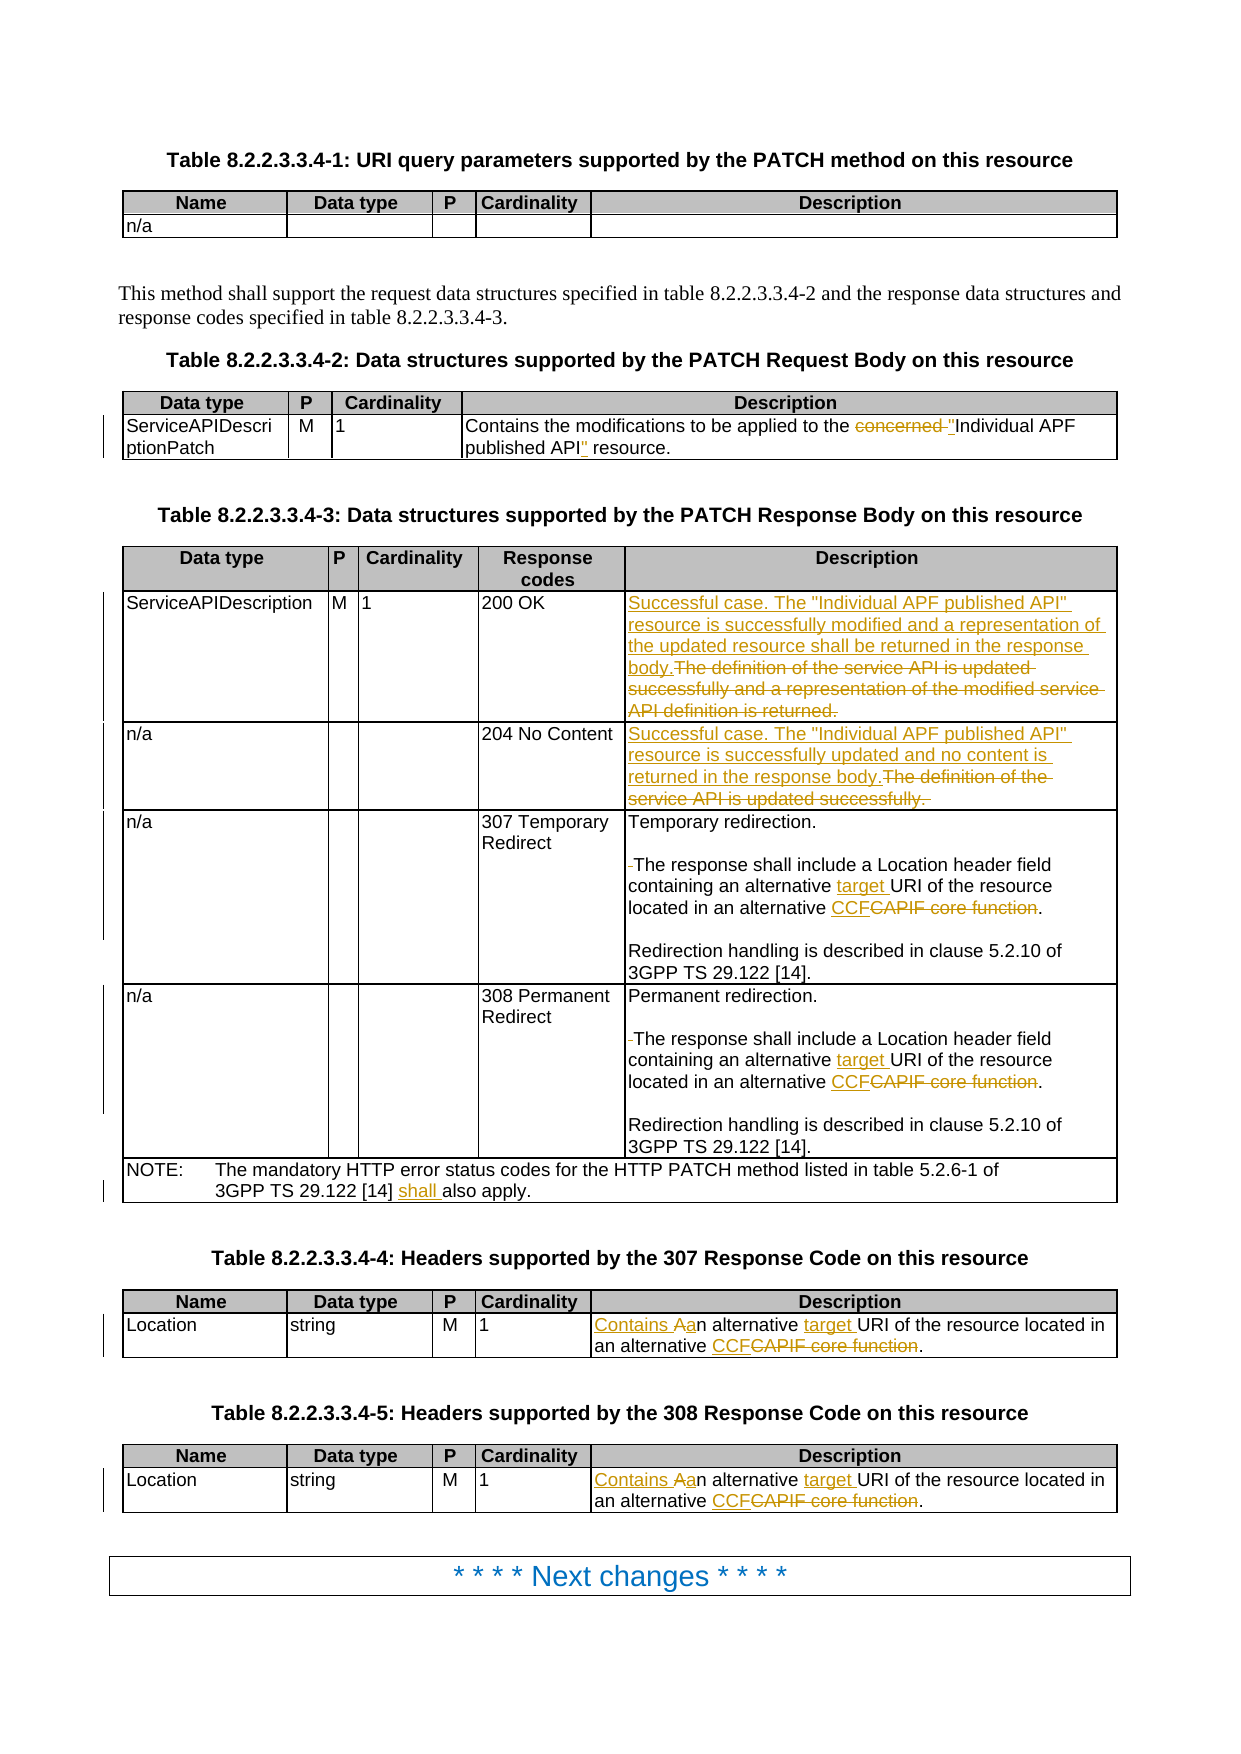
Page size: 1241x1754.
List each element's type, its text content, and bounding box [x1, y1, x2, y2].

table_cell [626, 592, 1116, 721]
table_cell n alternative URI of the resource located in an alternative . [592, 1468, 1116, 1512]
table_cell 308 Permanent Redirect [479, 985, 624, 1157]
text Table 8.2.2.3.3.4-1: URI query parameters supported by the PATCH method on this resource [118, 148, 1122, 172]
table_cell [329, 723, 358, 809]
table_cell Contains the modifications to be applied to the Individual APF published API resource. [463, 415, 1116, 458]
table_header Data type [288, 1445, 432, 1467]
table_header Name [124, 192, 286, 213]
table_header Cardinality [476, 1445, 590, 1467]
table_cell [329, 811, 358, 983]
table_header Data type [288, 192, 432, 213]
text This method shall support the request data structures specified in table 8.2.2.3.3.4-2 and the response data structures and response codes specified in table 8.2.2.3.3.4-3. [118, 281, 1122, 329]
table_cell [626, 723, 1116, 809]
table_cell M [433, 1314, 475, 1357]
table_cell [329, 985, 358, 1157]
table_cell 1 [476, 1468, 590, 1512]
table_cell n/a [124, 811, 328, 983]
table_cell ServiceAPIDescriptionPatch [124, 415, 288, 458]
text * * * * Next changes * * * * [110, 1557, 1130, 1595]
table_header Data type [124, 547, 328, 590]
table_cell [592, 215, 1116, 237]
table_cell n/a [124, 723, 328, 809]
table_cell 1 [333, 415, 461, 458]
table_cell [477, 215, 590, 237]
table_cell [433, 215, 475, 237]
table_cell n/a [124, 985, 328, 1157]
table_header Cardinality [359, 547, 478, 590]
table_cell Location [124, 1314, 286, 1357]
table_header Cardinality [333, 392, 461, 414]
table_cell [288, 215, 432, 237]
table_header Description [626, 547, 1116, 590]
table_header Cardinality [477, 192, 590, 213]
table_cell [359, 985, 478, 1157]
text Table 8.2.2.3.3.4-4: Headers supported by the 307 Response Code on this resource [118, 1246, 1122, 1270]
table_header Description [592, 192, 1116, 213]
table_cell 307 Temporary Redirect [479, 811, 624, 983]
table_header Name [124, 1291, 286, 1312]
table_cell Temporary redirection. The response shall include a Location header field containing an alternative URI of the resource located in an alternative . Redirection handling is described in clause 5.2.10 of 3GPP TS 29.122 [14]. [626, 811, 1116, 983]
table_cell n alternative URI of the resource located in an alternative . [592, 1314, 1116, 1357]
table_cell NOTE: The mandatory HTTP error status codes for the HTTP PATCH method listed in table 5.2.6-1 of 3GPP TS 29.122 [14] also apply. [124, 1159, 1116, 1202]
table_cell 1 [359, 592, 478, 721]
table_cell n/a [124, 215, 286, 237]
table_header P [433, 1445, 475, 1467]
table_header Description [592, 1445, 1116, 1467]
text Table 8.2.2.3.3.4-2: Data structures supported by the PATCH Request Body on this resource [118, 348, 1122, 372]
table_header P [329, 547, 358, 590]
table_header Response codes [479, 547, 624, 590]
table_cell 200 OK [479, 592, 624, 721]
table_header Description [592, 1291, 1116, 1312]
table_cell [359, 723, 478, 809]
table_header P [433, 192, 475, 213]
table_header Name [124, 1445, 286, 1467]
table_header P [289, 392, 331, 414]
table_header Description [463, 392, 1116, 414]
table_cell string [288, 1468, 432, 1512]
table_cell M [289, 415, 331, 458]
table_header Data type [124, 392, 288, 414]
table_cell ServiceAPIDescription [124, 592, 328, 721]
table_cell string [288, 1314, 432, 1357]
table_cell Location [124, 1468, 286, 1512]
table_header Cardinality [476, 1291, 590, 1312]
table_cell M [329, 592, 358, 721]
table_cell [359, 811, 478, 983]
table_cell 1 [476, 1314, 590, 1357]
table_cell M [433, 1468, 475, 1512]
table_header P [433, 1291, 475, 1312]
table_cell Permanent redirection. The response shall include a Location header field containing an alternative URI of the resource located in an alternative . Redirection handling is described in clause 5.2.10 of 3GPP TS 29.122 [14]. [626, 985, 1116, 1157]
table_cell 204 No Content [479, 723, 624, 809]
text Table 8.2.2.3.3.4-5: Headers supported by the 308 Response Code on this resource [118, 1401, 1122, 1425]
table_header Data type [288, 1291, 432, 1312]
text Table 8.2.2.3.3.4-3: Data structures supported by the PATCH Response Body on this resource [118, 503, 1122, 527]
